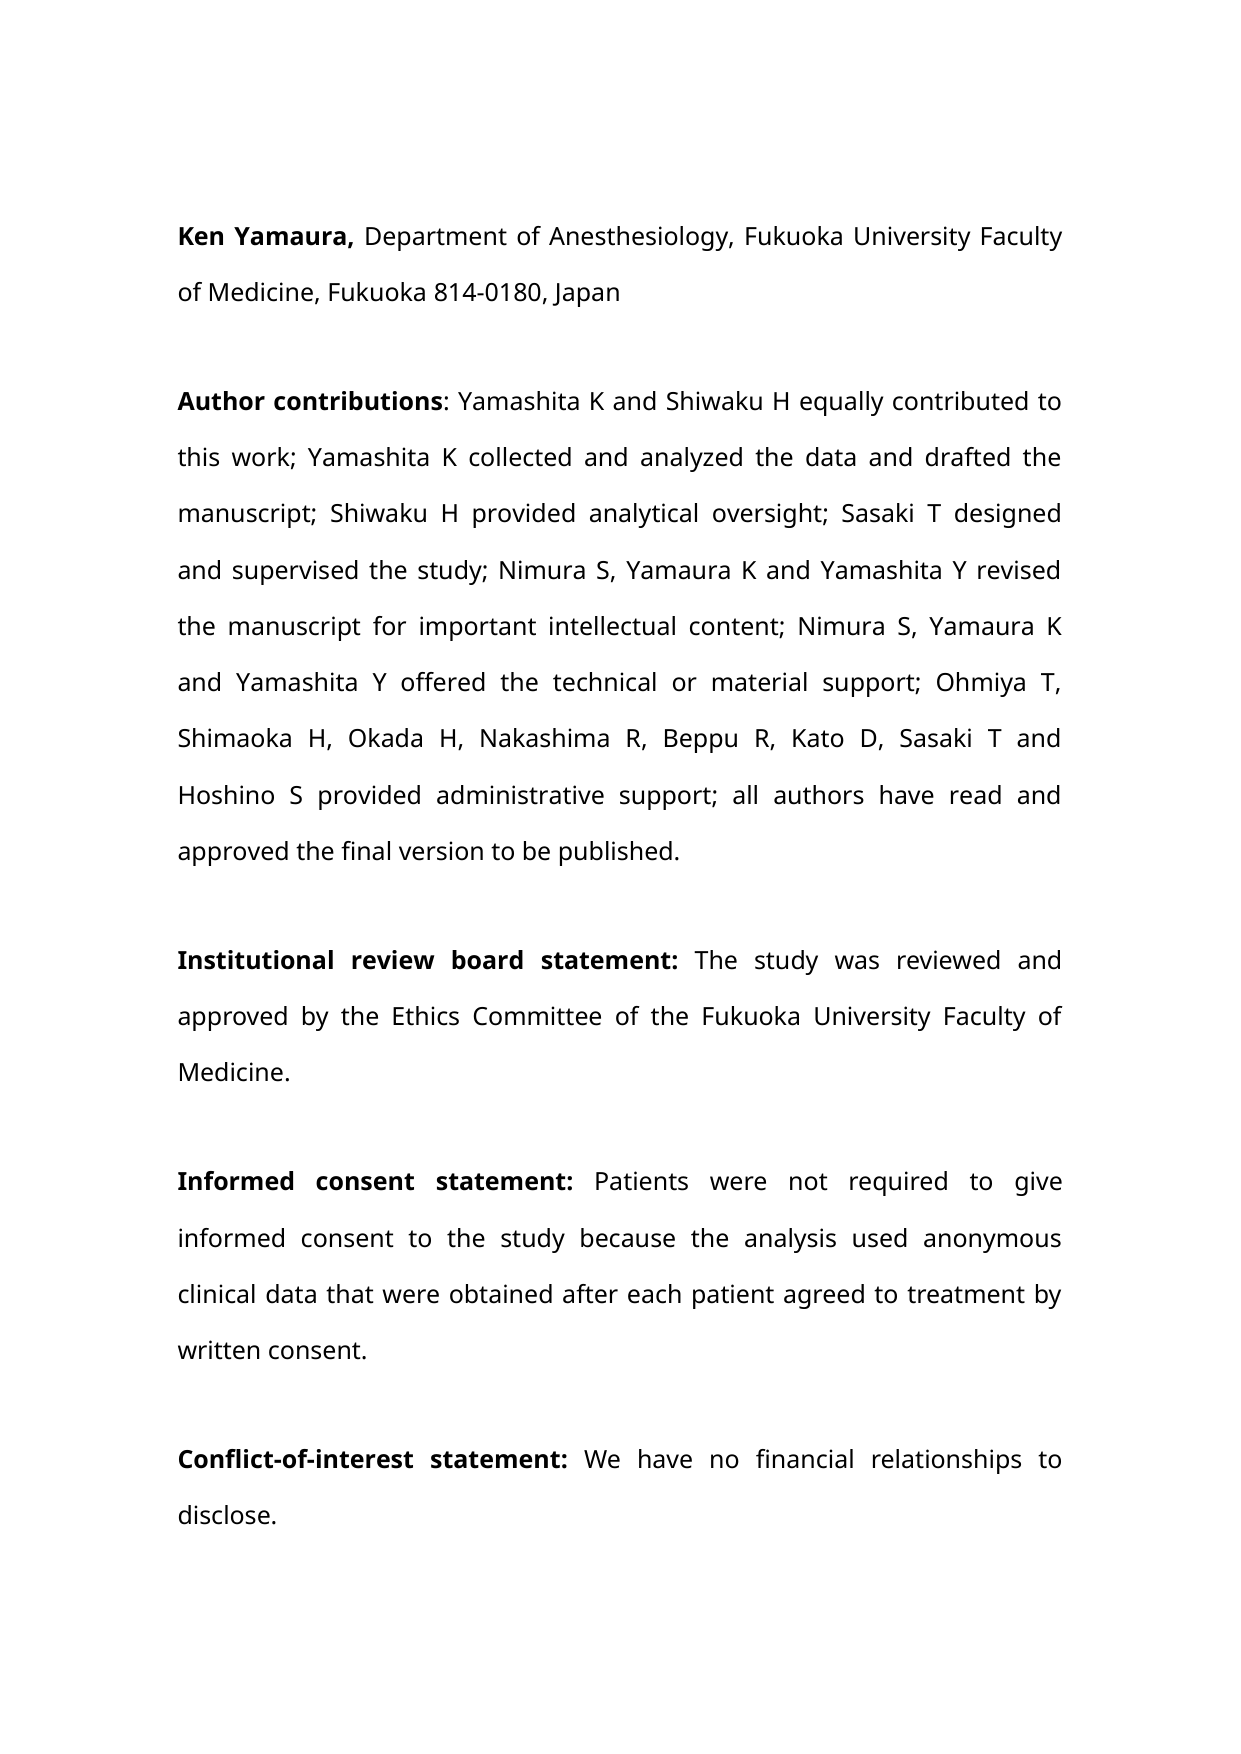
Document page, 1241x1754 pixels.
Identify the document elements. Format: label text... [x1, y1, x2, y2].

text Institutional review board statement: The study was reviewed and approved by the Ethics Committee of the Fukuoka University Faculty of Medicine. [177, 941, 1063, 1091]
text Conflict-of-interest statement: We have no financial relationships to disclose. [177, 1440, 1063, 1534]
text Informed consent statement: Patients were not required to give informed consent to the study because the analysis used anonymous clinical data that were obtained after each patient agreed to treatment by written consent. [177, 1162, 1063, 1369]
text Ken Yamaura, Department of Anesthesiology, Fukuoka University Faculty of Medicine, Fukuoka 814-0180, Japan [177, 217, 1063, 311]
text Author contributions: Yamashita K and Shiwaku H equally contributed to this work; Yamashita K collected and analyzed the data and drafted the manuscript; Shiwaku H provided analytical oversight; Sasaki T designed and supervised the study; Nimura S, Yamaura K and Yamashita Y revised the manuscript for important intellectual content; Nimura S, Yamaura K and Yamashita Y offered the technical or material support; Ohmiya T, Shimaoka H, Okada H, Nakashima R, Beppu R, Kato D, Sasaki T and Hoshino S provided administrative support; all authors have read and approved the final version to be published. [177, 382, 1063, 869]
